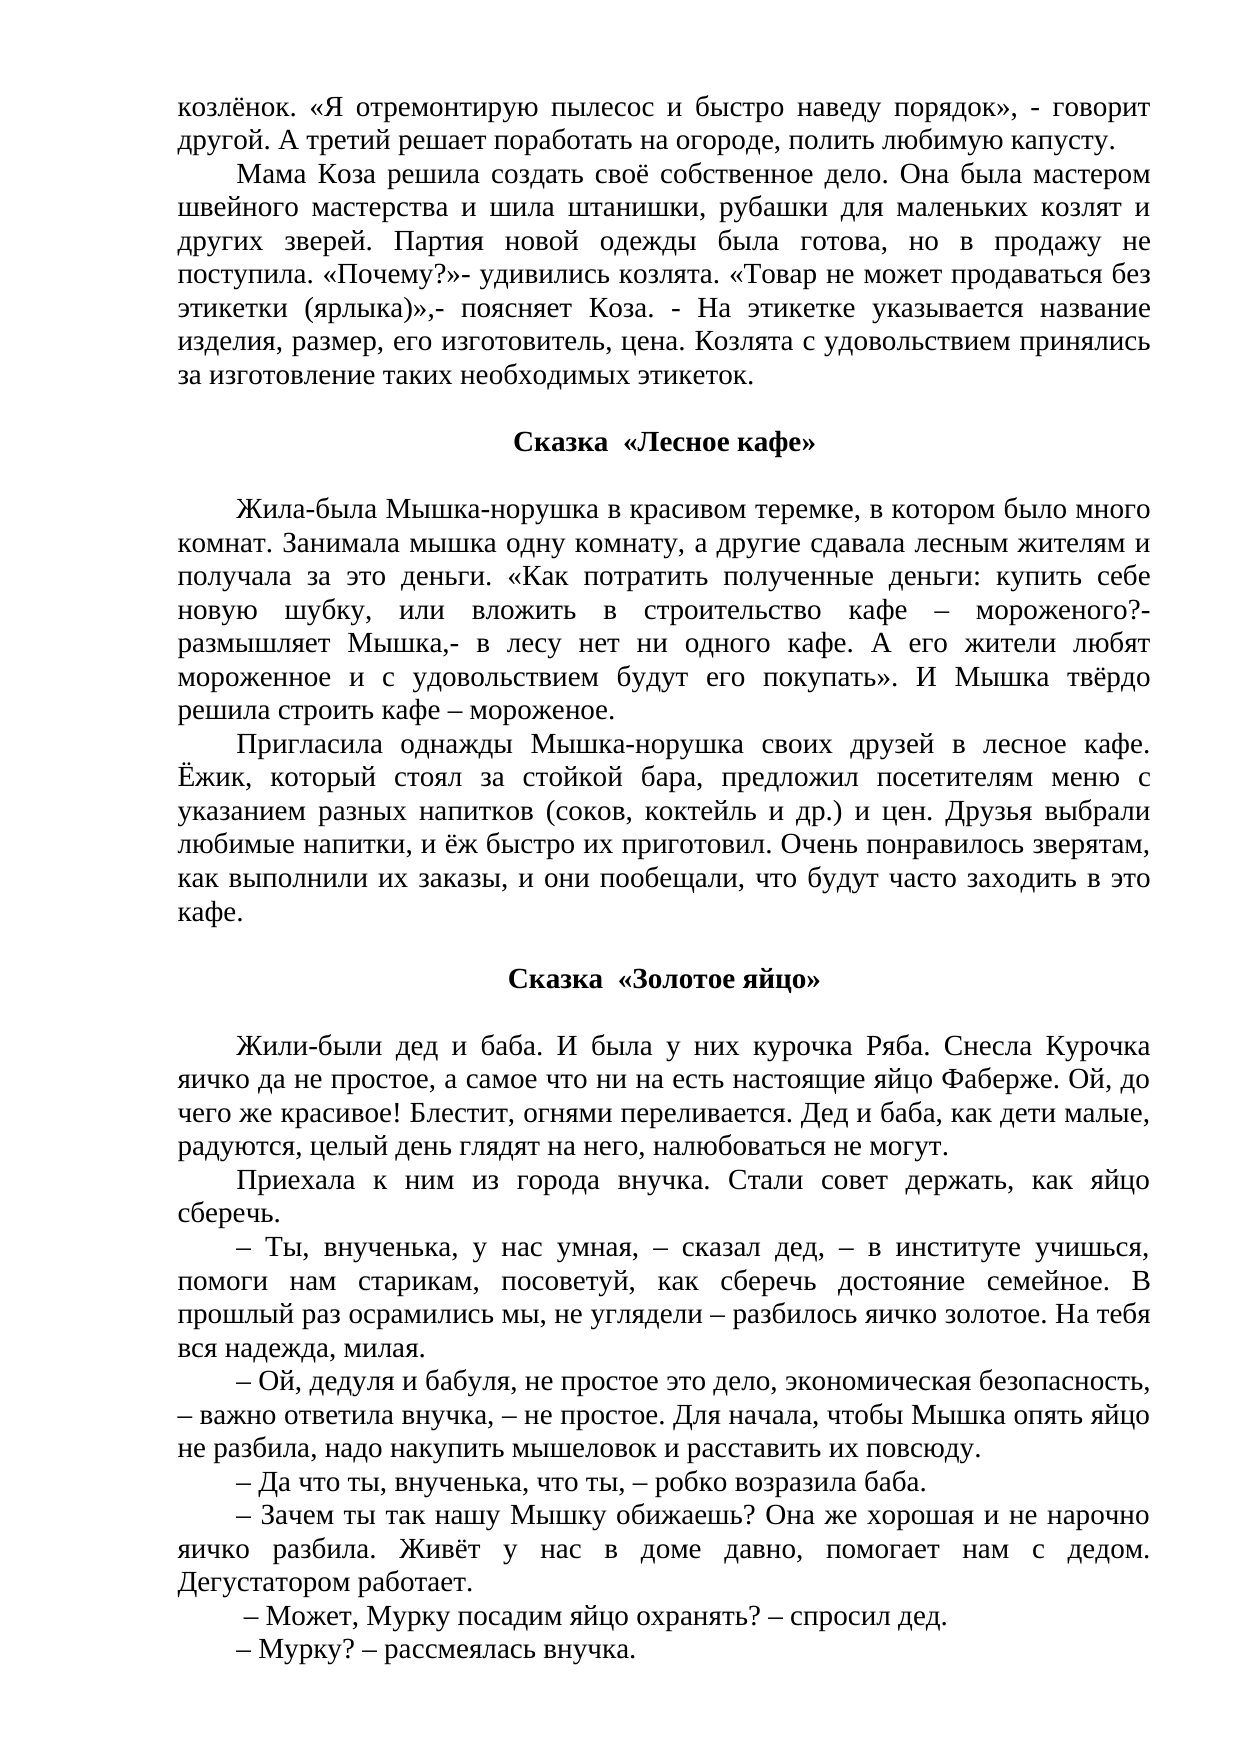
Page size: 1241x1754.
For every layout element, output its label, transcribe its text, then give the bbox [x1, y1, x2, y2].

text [177, 89, 1152, 156]
text – Да что ты, внученька, что ты, – робко возразила баба. [177, 1464, 1152, 1497]
text – Зачем ты так нашу Мышку обижаешь? Она же хорошая и не нарочно яичко разбила. Живёт у нас в доме давно, помогает нам с дедом. Дегустатором работает. [177, 1497, 1152, 1598]
text Пригласила однажды Мышка-норушка своих друзей в лесное кафе. Ёжик, который стоял за стойкой бара, предложил посетителям меню с указанием разных напитков (соков, коктейль и др.) и цен. Друзья выбрали любимые напитки, и ёж быстро их приготовил. Очень понравилось зверятам, как выполнили их заказы, и они пообещали, что будут часто заходить в это кафе. [177, 726, 1152, 927]
text Жила-была Мышка-норушка в красивом теремке, в котором было много комнат. Занимала мышка одну комнату, а другие сдавала лесным жителям и получала за это деньги. «Как потратить полученные деньги: купить себе новую шубку, или вложить в строительство кафе – мороженого?- размышляет Мышка,- в лесу нет ни одного кафе. А его жители любят мороженное и с удовольствием будут его покупать». И Мышка твёрдо решила строить кафе – мороженое. [177, 491, 1152, 726]
text Приехала к ним из города внучка. Стали совет держать, как яйцо сберечь. [177, 1162, 1152, 1229]
text – Может, Мурку посадим яйцо охранять? – спросил дед. [177, 1598, 1152, 1632]
text Сказка «Золотое яйцо» [177, 961, 1152, 994]
text – Мурку? – рассмеялась внучка. [177, 1632, 1152, 1665]
text Жили-были дед и баба. И была у них курочка Ряба. Снесла Курочка яичко да не простое, а самое что ни на есть настоящие яйцо Фаберже. Ой, до чего же красивое! Блестит, огнями переливается. Дед и баба, как дети малые, радуются, целый день глядят на него, налюбоваться не могут. [177, 1028, 1152, 1162]
text – Ты, внученька, у нас умная, – сказал дед, – в институте учишься, помоги нам старикам, посоветуй, как сберечь достояние семейное. В прошлый раз осрамились мы, не углядели – разбилось яичко золотое. На тебя вся надежда, милая. [177, 1229, 1152, 1363]
text Мама Коза решила создать своё собственное дело. Она была мастером швейного мастерства и шила штанишки, рубашки для маленьких козлят и других зверей. Партия новой одежды была готова, но в продажу не поступила. «Почему?»- удивились козлята. «Товар не может продаваться без этикетки (ярлыка)»,- поясняет Коза. - На этикетке указывается название изделия, размер, его изготовитель, цена. Козлята с удовольствием принялись за изготовление таких необходимых этикеток. [177, 156, 1152, 391]
text – Ой, дедуля и бабуля, не простое это дело, экономическая безопасность, – важно ответила внучка, – не простое. Для начала, чтобы Мышка опять яйцо не разбила, надо накупить мышеловок и расставить их повсюду. [177, 1363, 1152, 1464]
text Сказка «Лесное кафе» [177, 424, 1152, 458]
